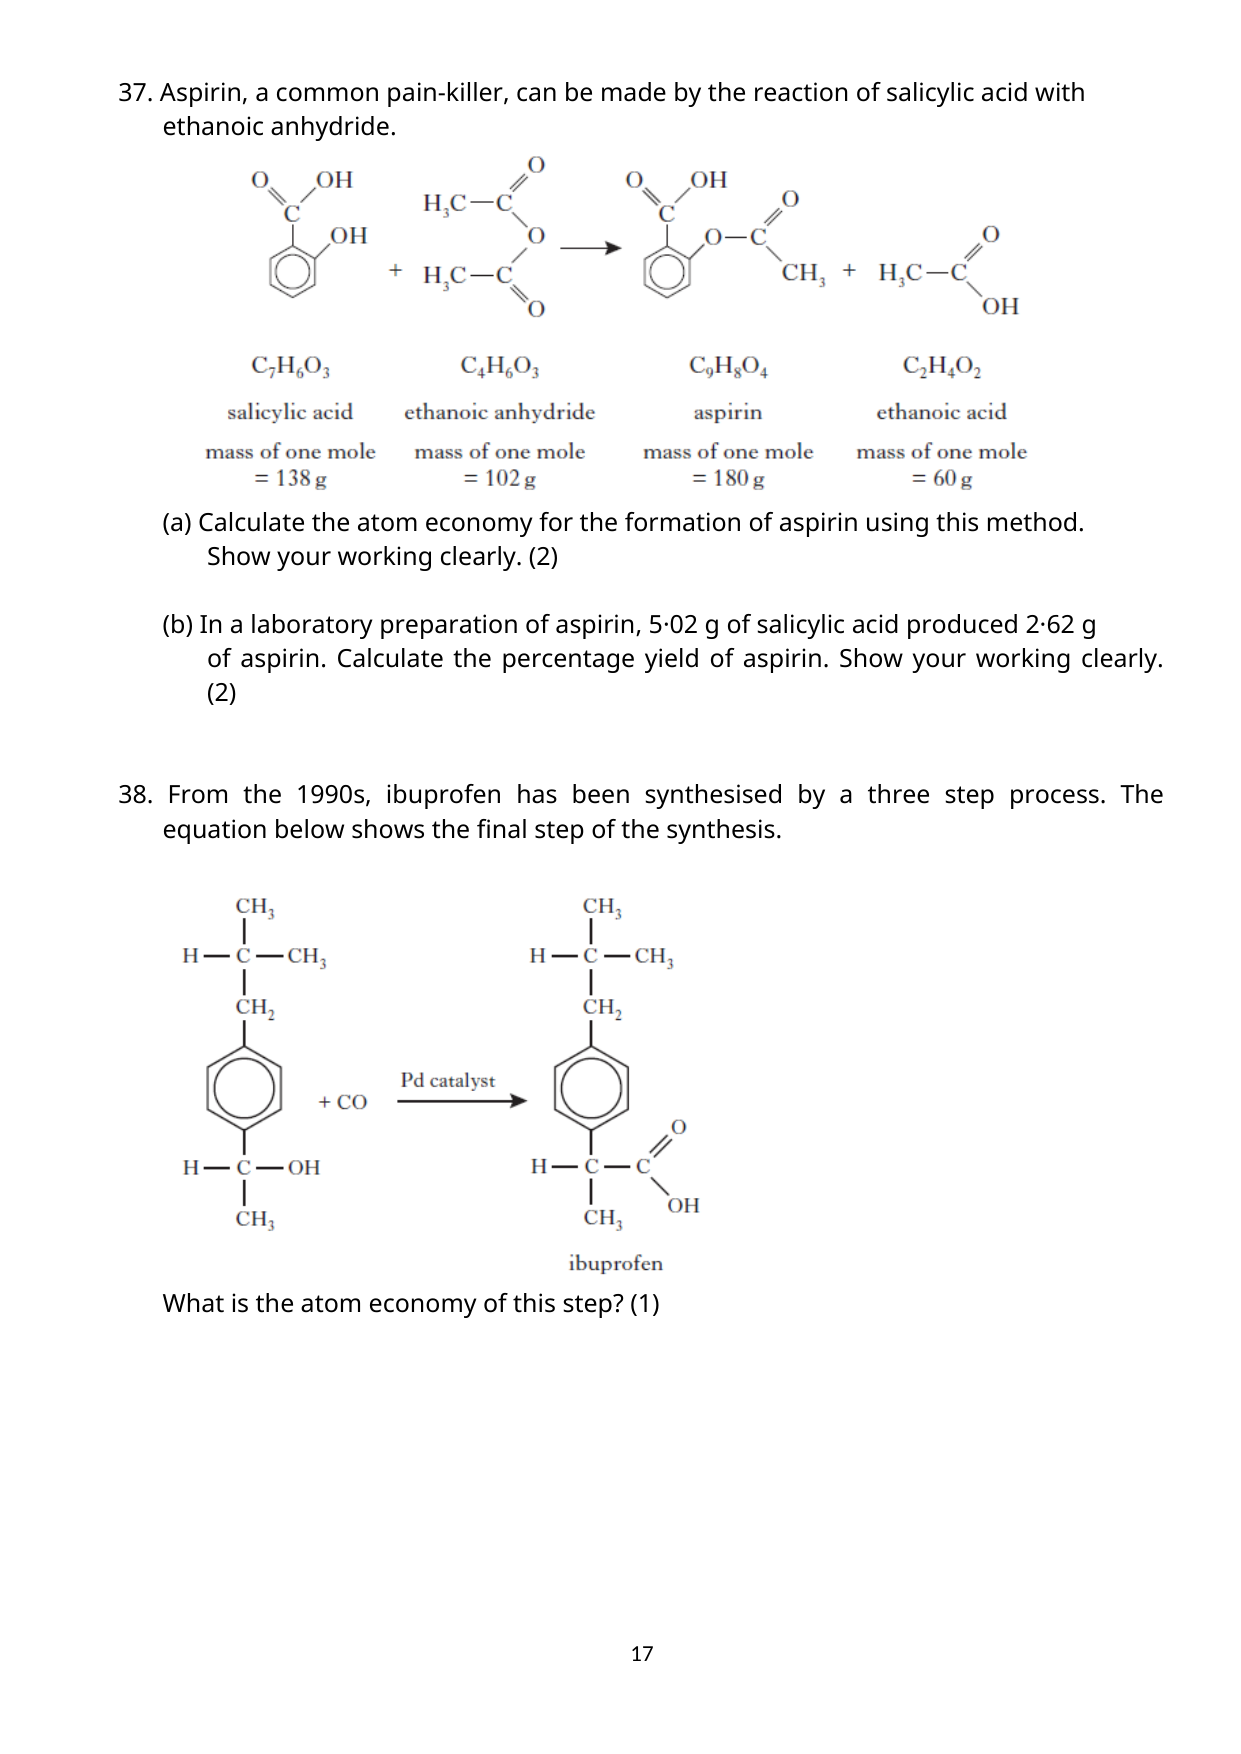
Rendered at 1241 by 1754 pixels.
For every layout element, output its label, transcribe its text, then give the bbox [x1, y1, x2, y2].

text (b) In a laboratory preparation of aspirin, 5·02 g of salicylic acid produced 2·62 g [162, 607, 1165, 641]
text of aspirin. Calculate the percentage yield of aspirin. Show your working clearly. (2) [162, 641, 1165, 709]
text (a) Calculate the atom economy for the formation of aspirin using this method. [162, 505, 1165, 539]
text Show your working clearly. (2) [162, 539, 1165, 573]
text 37. Aspirin, a common pain-killer, can be made by the reaction of salicylic acid with [118, 75, 1165, 109]
picture [162, 879, 705, 1286]
text ethanoic anhydride. [118, 109, 1165, 143]
picture [193, 143, 1041, 505]
text 38. From the 1990s, ibuprofen has been synthesised by a three step process. The equation below shows the final step of the synthesis. [118, 777, 1165, 845]
text What is the atom economy of this step? (1) [118, 1286, 1165, 1320]
